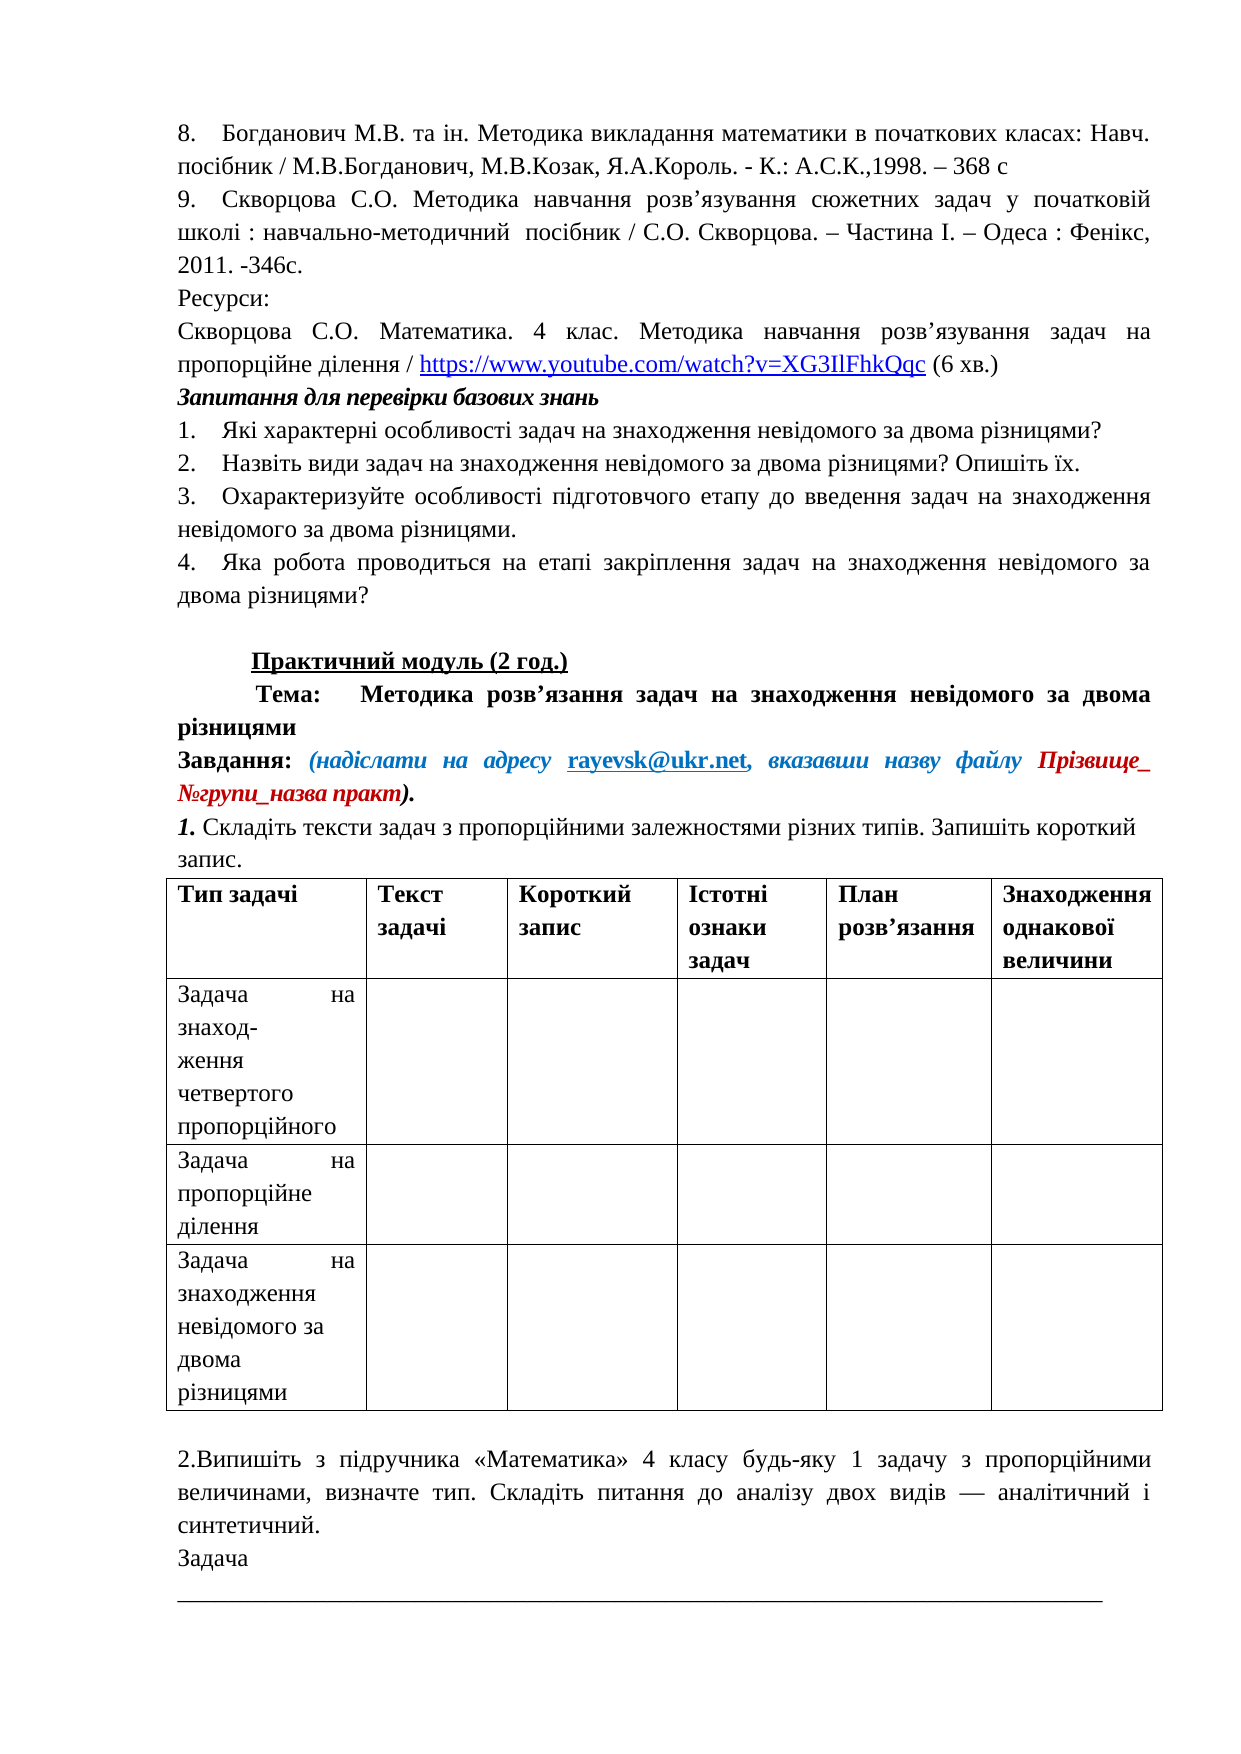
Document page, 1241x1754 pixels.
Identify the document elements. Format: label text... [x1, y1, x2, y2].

text Тема: Методика розв’язання задач на знаходження невідомого за двома різницями [177, 679, 1152, 741]
list Яка робота проводиться на етапі закріплення задач на знаходження невідомого за двома різницями? [177, 547, 1152, 609]
list Назвіть види задач на знаходження невідомого за двома різницями? Опишіть їх. [177, 448, 1152, 477]
table_cell Задача на пропорційне ділення [167, 1145, 366, 1244]
table_cell [678, 1245, 826, 1410]
text Задача [177, 1543, 1152, 1572]
list Богданович М.В. та ін. Методика викладання математики в початкових класах: Навч. посібник / М.В.Богданович, М.В.Козак, Я.А.Король. - К.: А.С.К.,1998. – 368 с [177, 118, 1152, 180]
list Які характерні особливості задач на знаходження невідомого за двома різницями? [177, 415, 1152, 444]
text Завдання: (надіслати на адресу rayevsk@ukr.net, вказавши назву файлу Прізвище_ №групи_назва практ). [177, 746, 1152, 807]
table_cell Задача на знаходження невідомого за двома різницями [167, 1245, 366, 1410]
text Практичний модуль (2 год.) [177, 646, 1152, 675]
table_cell [992, 1245, 1162, 1410]
table_header План розв’язання [827, 879, 991, 978]
table_header Текст задачі [367, 879, 507, 978]
table_cell Задача на знаход- ження четвертого пропорційного [167, 979, 366, 1144]
table_cell [508, 979, 677, 1144]
table_cell [678, 1145, 826, 1244]
list Ресурси: [177, 283, 1152, 312]
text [177, 1576, 1152, 1605]
table_cell [367, 1245, 507, 1410]
list Скворцова С.О. Методика навчання розв’язування сюжетних задач у початковій школі : навчально-методичний посібник / С.О. Скворцова. – Частина І. – Одеса : Фенікс, 2011. -346с. [177, 184, 1152, 279]
table_header Знаходження однакової величини [992, 879, 1162, 978]
table_header Короткий запис [508, 879, 677, 978]
table_header Істотні ознаки задач [678, 879, 826, 978]
table_cell [992, 979, 1162, 1144]
list запис. [177, 844, 1152, 873]
table_cell [992, 1145, 1162, 1244]
table_cell [827, 1145, 991, 1244]
table_cell [678, 979, 826, 1144]
table_header Тип задачі [167, 879, 366, 978]
text 2.Випишіть з підручника «Математика» 4 класу будь-яку 1 задачу з пропорційними величинами, визначте тип. Складіть питання до аналізу двох видів — аналітичний і синтетичний. [177, 1444, 1152, 1539]
table_cell [508, 1245, 677, 1410]
list Охарактеризуйте особливості підготовчого етапу до введення задач на знаходження невідомого за двома різницями. [177, 481, 1152, 543]
table_cell [827, 1245, 991, 1410]
table_cell [508, 1145, 677, 1244]
text 1. Складіть тексти задач з пропорційними залежностями різних типів. Запишіть короткий [177, 812, 1152, 840]
table_cell [827, 979, 991, 1144]
text Скворцова С.О. Математика. 4 клас. Методика навчання розв’язування задач на пропорційне ділення / https://www.youtube.com/watch?v=XG3IlFhkQqc (6 хв.) [177, 316, 1152, 378]
table_cell [367, 1145, 507, 1244]
table_cell [367, 979, 507, 1144]
text Запитання для перевірки базових знань [177, 382, 1152, 411]
